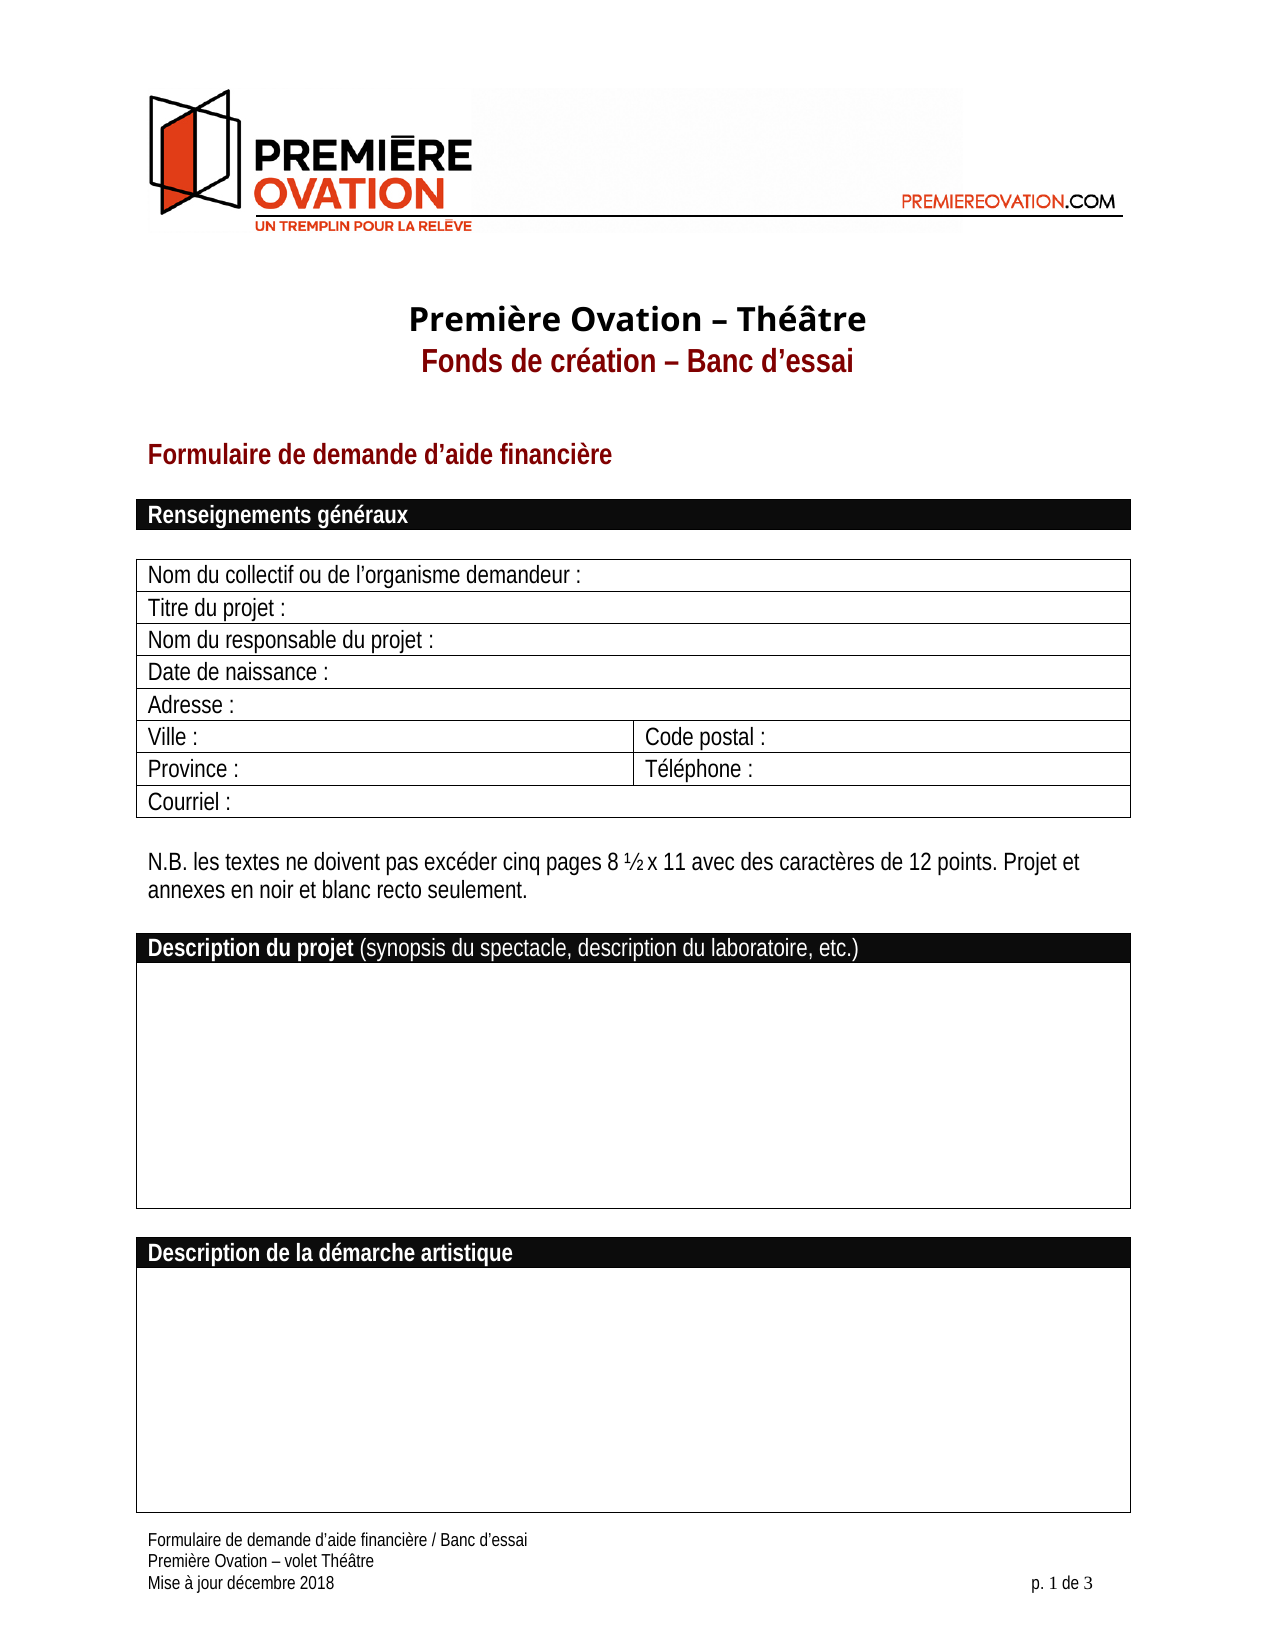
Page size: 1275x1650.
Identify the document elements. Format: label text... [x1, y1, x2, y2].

table_cell Adresse : [137, 689, 1130, 720]
table_header Nom du collectif ou de l’organisme demandeur : [137, 560, 1130, 591]
table_cell Date de naissance : [137, 656, 1130, 688]
text N.B. les textes ne doivent pas excéder cinq pages 8 ½ x 11 avec des caractères de 12 points. Projet et annexes en noir et blanc recto seulement. [148, 846, 1127, 904]
table_cell Nom du responsable du projet : [137, 624, 1130, 655]
table_cell Courriel : [137, 786, 1130, 817]
table_cell Titre du projet : [137, 592, 1130, 623]
table_cell [137, 963, 1130, 1207]
table_header Description du projet (synopsis du spectacle, description du laboratoire, etc.) [137, 934, 1130, 962]
text Formulaire de demande d’aide financière [148, 437, 1127, 470]
table_cell Téléphone : [634, 753, 1130, 784]
table_header Description de la démarche artistique [137, 1238, 1130, 1267]
text Fonds de création – Banc d’essai [148, 341, 1127, 379]
table_cell Province : [137, 753, 633, 784]
picture [147, 88, 1128, 233]
table_cell Ville : [137, 721, 633, 752]
table_cell [137, 1268, 1130, 1512]
table_header Renseignements généraux [137, 500, 1130, 529]
table_cell Code postal : [634, 721, 1130, 752]
text Première Ovation – Théâtre [148, 296, 1127, 341]
